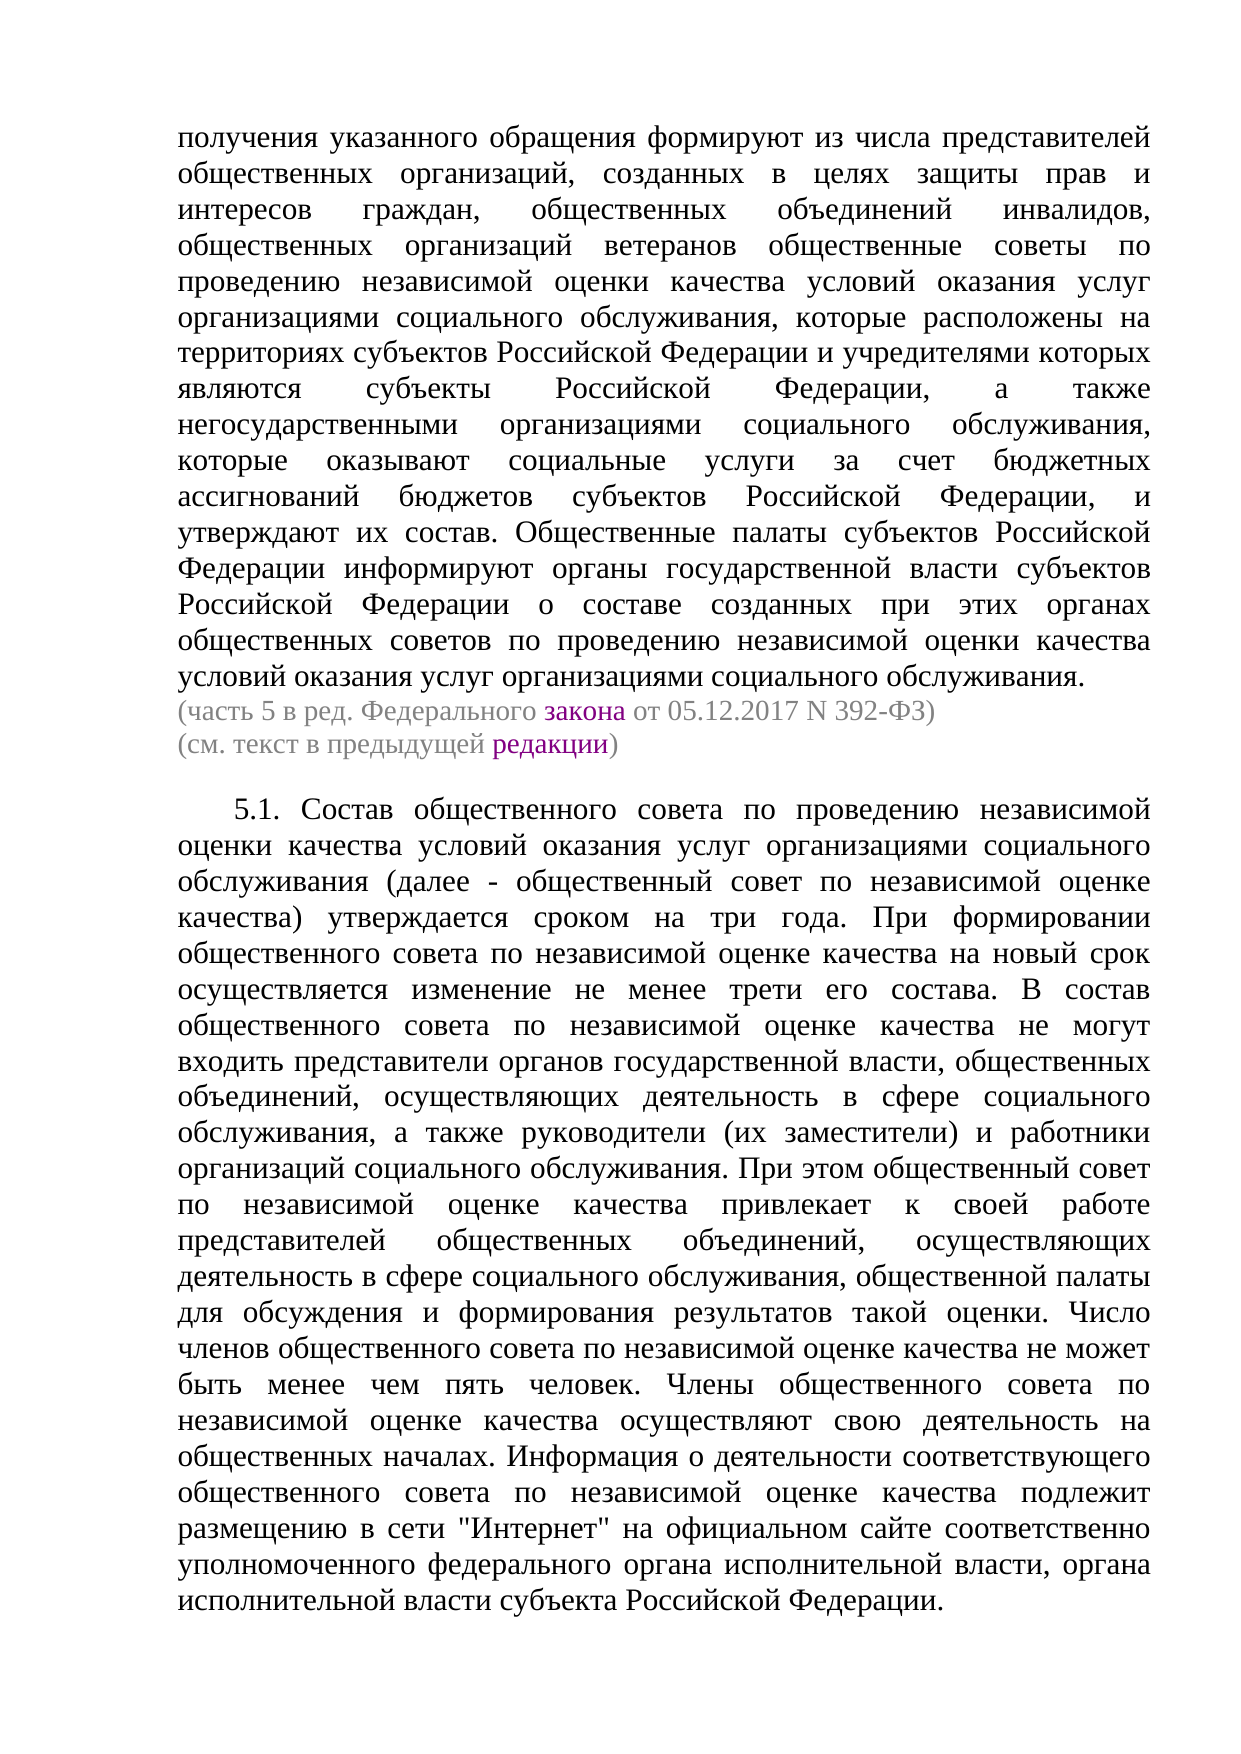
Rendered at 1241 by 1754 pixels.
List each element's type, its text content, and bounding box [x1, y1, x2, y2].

text (часть 5 в ред. Федерального закона от 05.12.2017 N 392-ФЗ) [177, 693, 1152, 727]
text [177, 118, 1152, 693]
text (см. текст в предыдущей редакции) [177, 727, 1152, 760]
text 5.1. Состав общественного совета по проведению независимой оценки качества условий оказания услуг организациями социального обслуживания (далее - общественный совет по независимой оценке качества) утверждается сроком на три года. При формировании общественного совета по независимой оценке качества на новый срок осуществляется изменение не менее трети его состава. В состав общественного совета по независимой оценке качества не могут входить представители органов государственной власти, общественных объединений, осуществляющих деятельность в сфере социального обслуживания, а также руководители (их заместители) и работники организаций социального обслуживания. При этом общественный совет по независимой оценке качества привлекает к своей работе представителей общественных объединений, осуществляющих деятельность в сфере социального обслуживания, общественной палаты для обсуждения и формирования результатов такой оценки. Число членов общественного совета по независимой оценке качества не может быть менее чем пять человек. Члены общественного совета по независимой оценке качества осуществляют свою деятельность на общественных началах. Информация о деятельности соответствующего общественного совета по независимой оценке качества подлежит размещению в сети "Интернет" на официальном сайте соответственно уполномоченного федерального органа исполнительной власти, органа исполнительной власти субъекта Российской Федерации. [177, 790, 1152, 1617]
